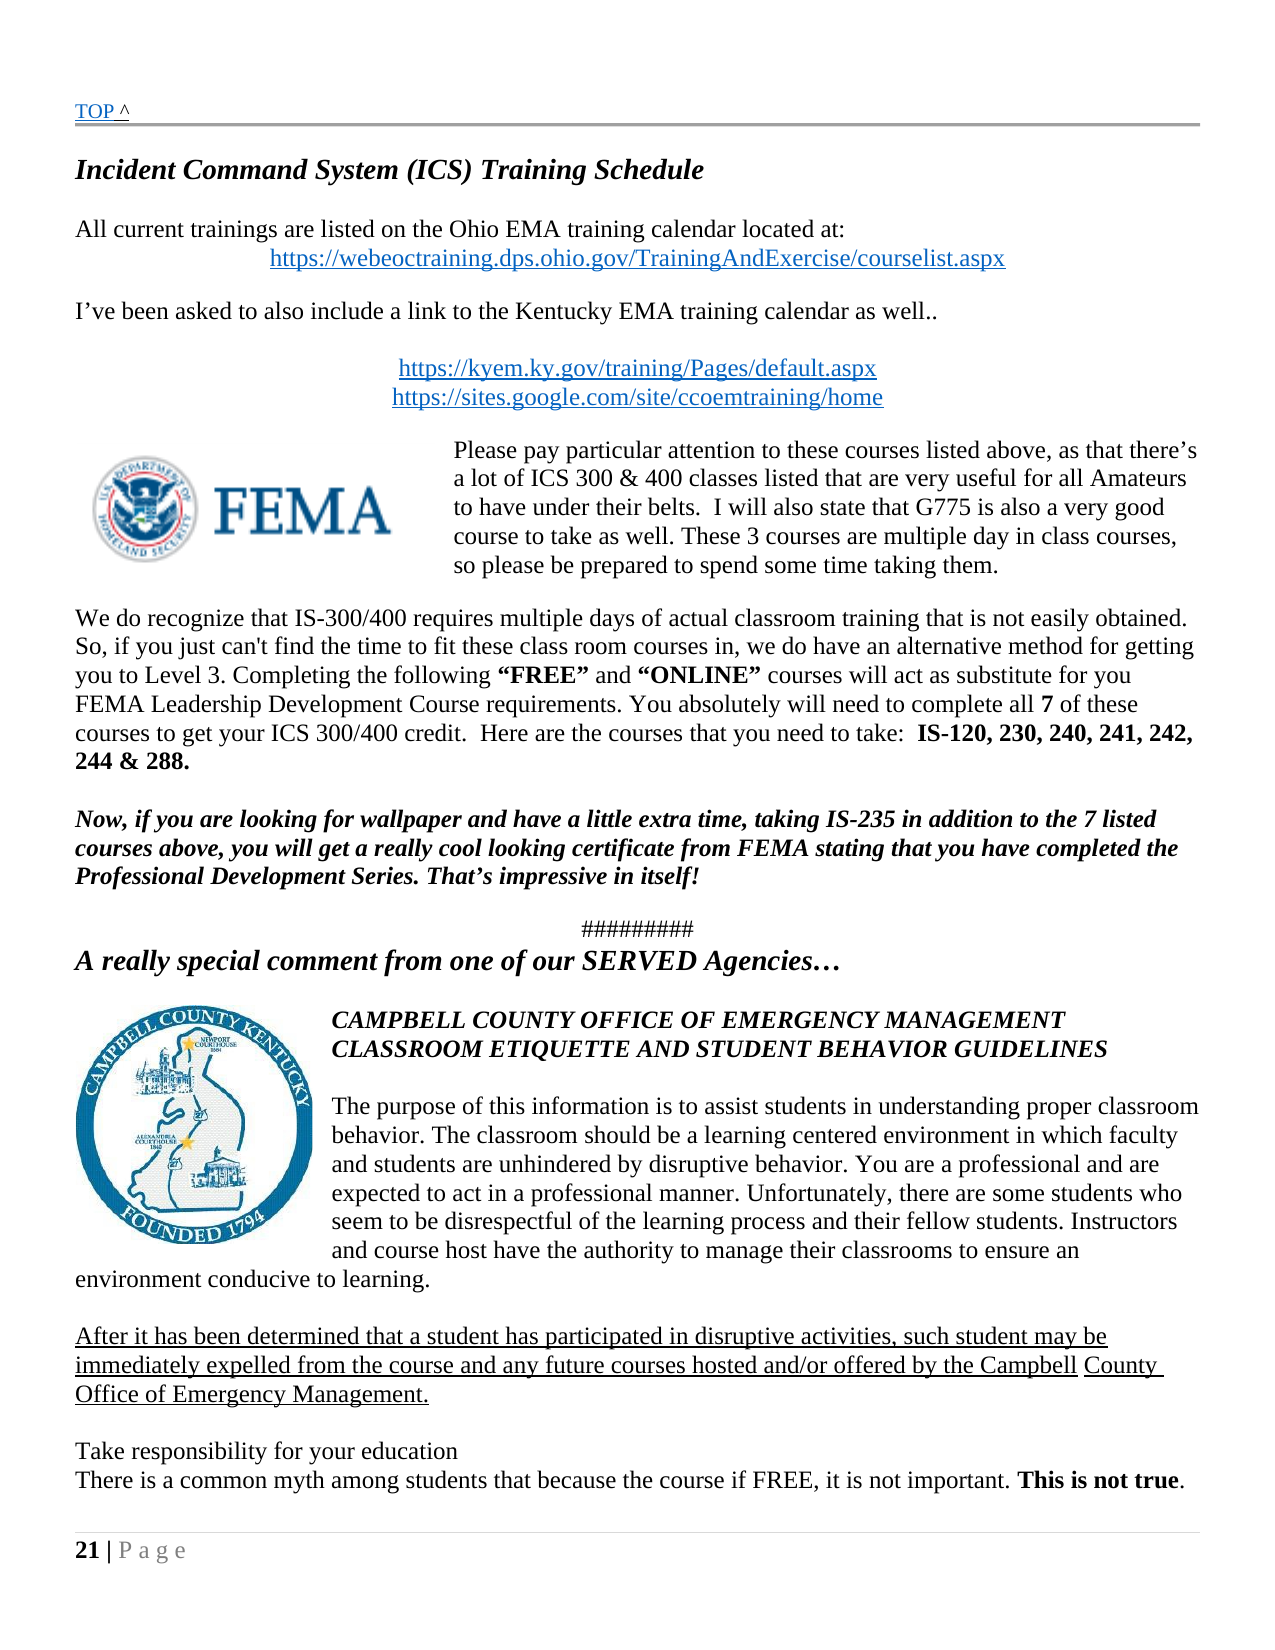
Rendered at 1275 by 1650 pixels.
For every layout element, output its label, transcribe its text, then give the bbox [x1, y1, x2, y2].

text Now, if you are looking for wallpaper and have a little extra time, taking IS-235 in addition to the 7 listed courses above, you will get a really cool looking certificate from FEMA stating that you have completed the Professional Development Series. That’s impressive in itself! [75, 804, 1200, 890]
text We do recognize that IS-300/400 requires multiple days of actual classroom training that is not easily obtained. So, if you just can't find the time to fit these class room courses in, we do have an alternative method for getting you to Level 3. Completing the following “FREE” and “ONLINE” courses will act as substitute for you FEMA Leadership Development Course requirements. You absolutely will need to complete all 7 of these courses to get your ICS 300/400 credit. Here are the courses that you need to take: IS-120, 230, 240, 241, 242, 244 & 288. [75, 603, 1200, 775]
picture [75, 443, 434, 578]
text TOP ^ [75, 99, 1200, 123]
text https://webeoctraining.dps.ohio.gov/TrainingAndExercise/courselist.aspx [75, 243, 1200, 272]
picture [75, 1005, 313, 1243]
text After it has been determined that a student has participated in disruptive activities, such student may be immediately expelled from the course and any future courses hosted and/or offered by the Campbell County Office of Emergency Management. [75, 1321, 1200, 1408]
text All current trainings are listed on the Ohio EMA training calendar located at: [75, 214, 1200, 243]
text There is a common myth among students that because the course if FREE, it is not important. This is not true. [75, 1465, 1200, 1494]
text CAMPBELL COUNTY OFFICE OF EMERGENCY MANAGEMENT CLASSROOM ETIQUETTE AND STUDENT BEHAVIOR GUIDELINES [313, 1005, 1200, 1063]
text Take responsibility for your education [75, 1436, 1200, 1465]
text https://kyem.ky.gov/training/Pages/default.aspx [75, 353, 1200, 382]
text A really special comment from one of our SERVED Agencies… [75, 943, 1200, 976]
text ######### [75, 914, 1200, 943]
text Incident Command System (ICS) Training Schedule [75, 152, 1200, 185]
text I’ve been asked to also include a link to the Kentucky EMA training calendar as well.. [75, 296, 1200, 324]
text The purpose of this information is to assist students in understanding proper classroom behavior. The classroom should be a learning centered environment in which faculty and students are unhindered by disruptive behavior. You are a professional and are expected to act in a professional manner. Unfortunately, there are some students who seem to be disrespectful of the learning process and their fellow students. Instructors and course host have the authority to manage their classrooms to ensure an environment conducive to learning. [75, 1091, 1200, 1293]
text https://sites.google.com/site/ccoemtraining/home [75, 382, 1200, 411]
